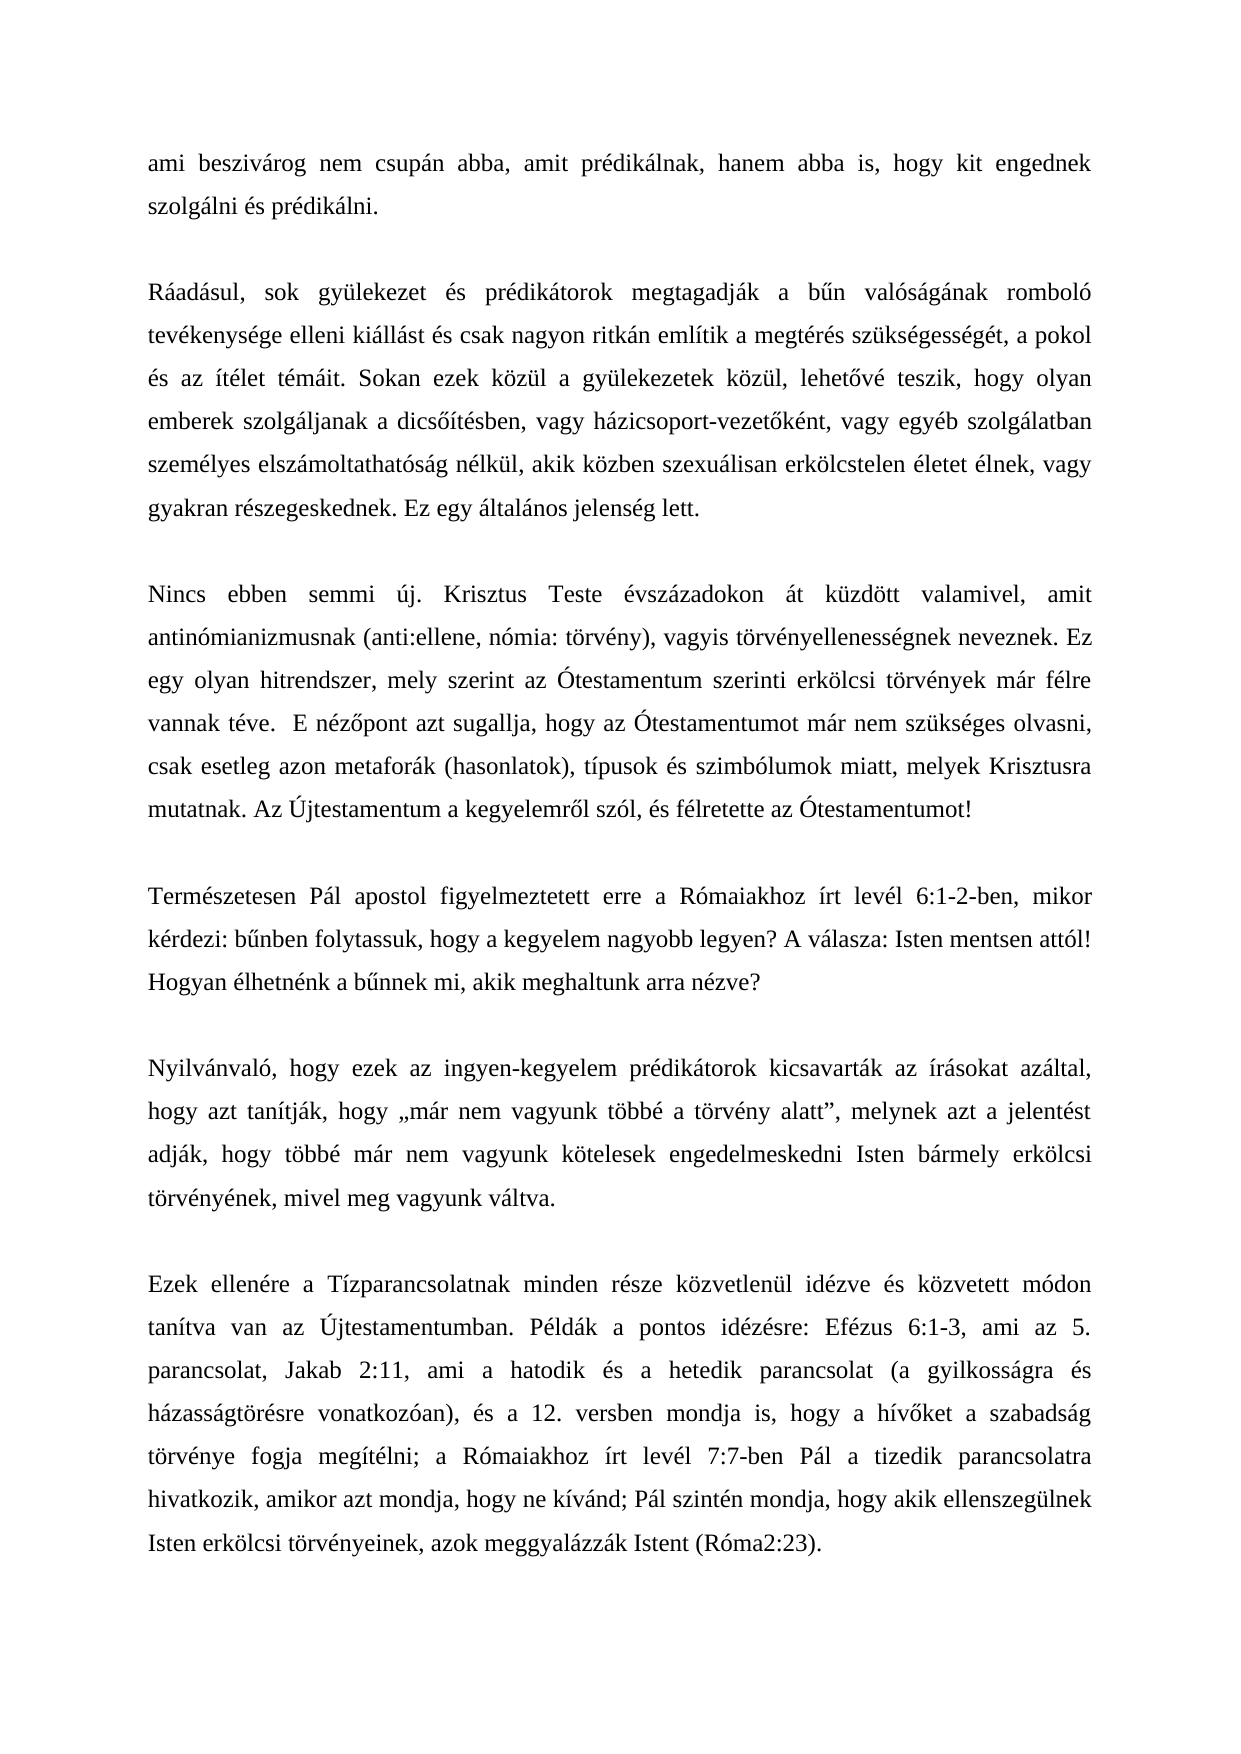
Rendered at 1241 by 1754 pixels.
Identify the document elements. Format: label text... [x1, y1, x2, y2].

text Ráadásul, sok gyülekezet és prédikátorok megtagadják a bűn valóságának romboló tevékenysége elleni kiállást és csak nagyon ritkán említik a megtérés szükségességét, a pokol és az ítélet témáit. Sokan ezek közül a gyülekezetek közül, lehetővé teszik, hogy olyan emberek szolgáljanak a dicsőítésben, vagy házicsoport-vezetőként, vagy egyéb szolgálatban személyes elszámoltathatóság nélkül, akik közben szexuálisan erkölcstelen életet élnek, vagy gyakran részegeskednek. Ez egy általános jelenség lett. [148, 277, 1093, 521]
text Természetesen Pál apostol figyelmeztetett erre a Rómaiakhoz írt levél 6:1-2-ben, mikor kérdezi: bűnben folytassuk, hogy a kegyelem nagyobb legyen? A válasza: Isten mentsen attól! Hogyan élhetnénk a bűnnek mi, akik meghaltunk arra nézve? [148, 881, 1093, 996]
text Ezek ellenére a Tízparancsolatnak minden része közvetlenül idézve és közvetett módon tanítva van az Újtestamentumban. Példák a pontos idézésre: Efézus 6:1-3, ami az 5. parancsolat, Jakab 2:11, ami a hatodik és a hetedik parancsolat (a gyilkosságra és házasságtörésre vonatkozóan), és a 12. versben mondja is, hogy a hívőket a szabadság törvénye fogja megítélni; a Rómaiakhoz írt levél 7:7-ben Pál a tizedik parancsolatra hivatkozik, amikor azt mondja, hogy ne kívánd; Pál szintén mondja, hogy akik ellenszegülnek Isten erkölcsi törvényeinek, azok meggyalázzák Istent (Róma2:23). [148, 1269, 1093, 1556]
text Nincs ebben semmi új. Krisztus Teste évszázadokon át küzdött valamivel, amit antinómianizmusnak (anti:ellene, nómia: törvény), vagyis törvényellenességnek neveznek. Ez egy olyan hitrendszer, mely szerint az Ótestamentum szerinti erkölcsi törvények már félre vannak téve. E nézőpont azt sugallja, hogy az Ótestamentumot már nem szükséges olvasni, csak esetleg azon metaforák (hasonlatok), típusok és szimbólumok miatt, melyek Krisztusra mutatnak. Az Újtestamentum a kegyelemről szól, és félretette az Ótestamentumot! [148, 579, 1093, 823]
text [148, 148, 1093, 219]
text Nyilvánvaló, hogy ezek az ingyen-kegyelem prédikátorok kicsavarták az írásokat azáltal, hogy azt tanítják, hogy „már nem vagyunk többé a törvény alatt”, melynek azt a jelentést adják, hogy többé már nem vagyunk kötelesek engedelmeskedni Isten bármely erkölcsi törvényének, mivel meg vagyunk váltva. [148, 1053, 1093, 1211]
